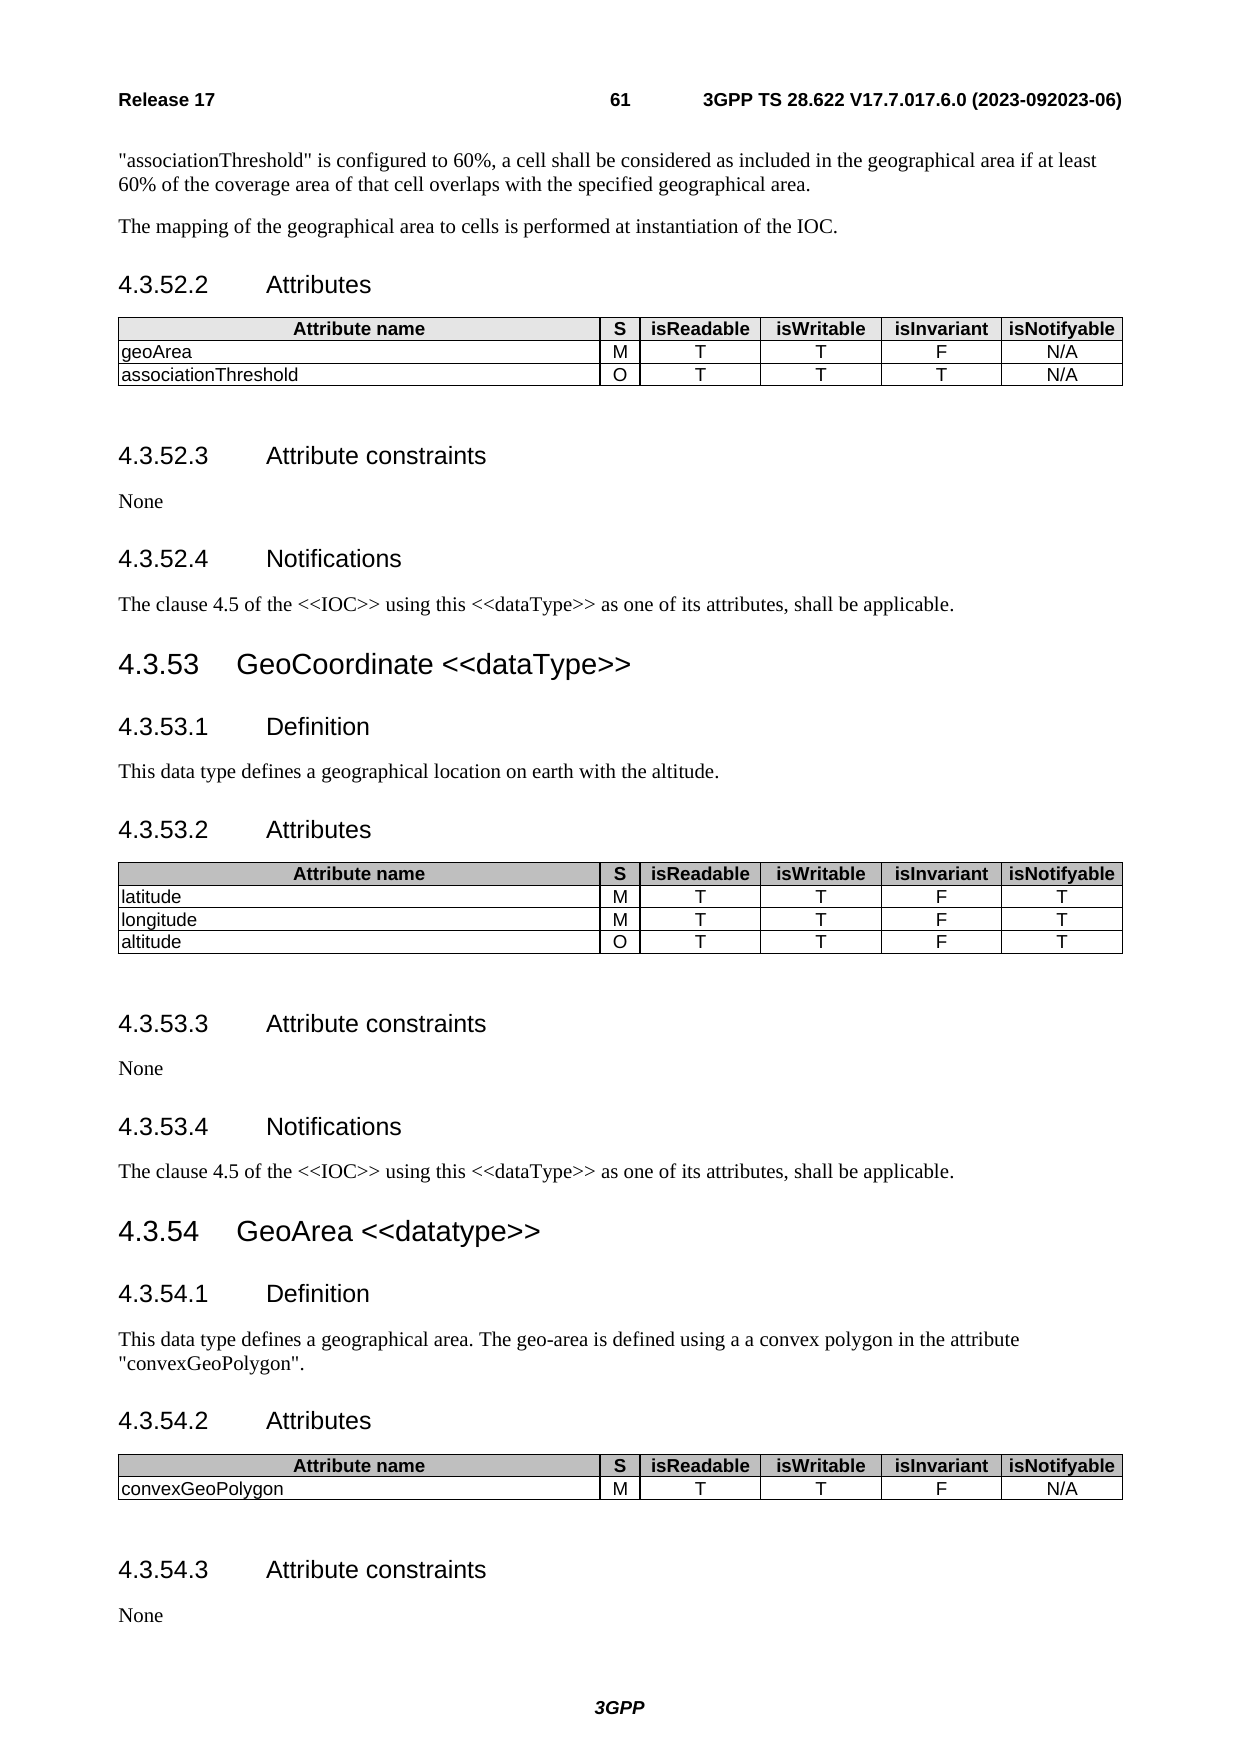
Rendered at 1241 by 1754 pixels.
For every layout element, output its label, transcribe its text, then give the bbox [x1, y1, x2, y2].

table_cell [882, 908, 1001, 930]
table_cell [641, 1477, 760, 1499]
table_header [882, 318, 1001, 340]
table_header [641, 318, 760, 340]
text None [118, 1603, 1122, 1627]
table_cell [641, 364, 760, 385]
text The mapping of the geographical area to cells is performed at instantiation of the IOC. [118, 214, 1122, 238]
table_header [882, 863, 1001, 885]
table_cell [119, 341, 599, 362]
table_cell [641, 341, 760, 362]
subtitle 4.3.52.2 Attributes [118, 270, 1122, 298]
subtitle 4.3.54.1 Definition [118, 1279, 1122, 1308]
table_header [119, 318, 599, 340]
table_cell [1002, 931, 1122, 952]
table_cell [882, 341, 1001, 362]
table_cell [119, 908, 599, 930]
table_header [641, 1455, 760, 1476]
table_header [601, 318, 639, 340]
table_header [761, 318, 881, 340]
subtitle 4.3.53.2 Attributes [118, 814, 1122, 843]
text This data type defines a geographical area. The geo-area is defined using a a convex polygon in the attribute "convexGeoPolygon". [118, 1327, 1122, 1375]
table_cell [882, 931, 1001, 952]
text None [118, 1056, 1122, 1080]
text The clause 4.5 of the <<IOC>> using this <<dataType>> as one of its attributes, shall be applicable. [118, 1159, 1122, 1183]
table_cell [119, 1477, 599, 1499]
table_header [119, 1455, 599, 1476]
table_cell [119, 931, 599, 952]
subtitle 4.3.54.2 Attributes [118, 1406, 1122, 1435]
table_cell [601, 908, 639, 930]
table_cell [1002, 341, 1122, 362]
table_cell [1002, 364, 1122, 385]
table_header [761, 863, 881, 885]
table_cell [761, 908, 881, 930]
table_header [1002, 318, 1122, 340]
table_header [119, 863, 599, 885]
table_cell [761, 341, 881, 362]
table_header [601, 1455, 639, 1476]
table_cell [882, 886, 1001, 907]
text This data type defines a geographical location on earth with the altitude. [118, 759, 1122, 783]
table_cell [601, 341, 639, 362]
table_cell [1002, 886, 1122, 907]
subtitle 4.3.53 GeoCoordinate <<dataType>> [118, 647, 1122, 681]
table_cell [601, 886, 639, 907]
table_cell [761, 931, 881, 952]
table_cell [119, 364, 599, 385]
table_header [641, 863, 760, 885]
subtitle 4.3.52.4 Notifications [118, 544, 1122, 573]
subtitle 4.3.53.3 Attribute constraints [118, 1009, 1122, 1038]
subtitle 4.3.54 GeoArea <<datatype>> [118, 1214, 1122, 1248]
subtitle 4.3.53.4 Notifications [118, 1112, 1122, 1140]
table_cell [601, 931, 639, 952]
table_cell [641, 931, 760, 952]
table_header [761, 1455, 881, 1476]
subtitle 4.3.54.3 Attribute constraints [118, 1555, 1122, 1584]
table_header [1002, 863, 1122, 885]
subtitle 4.3.53.1 Definition [118, 712, 1122, 741]
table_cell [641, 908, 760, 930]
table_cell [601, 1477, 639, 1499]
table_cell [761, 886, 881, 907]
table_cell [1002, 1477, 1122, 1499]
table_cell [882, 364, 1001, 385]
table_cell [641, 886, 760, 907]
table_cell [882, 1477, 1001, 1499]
text None [118, 489, 1122, 513]
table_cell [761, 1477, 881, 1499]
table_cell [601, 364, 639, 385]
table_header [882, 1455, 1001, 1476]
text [118, 147, 1122, 196]
text The clause 4.5 of the <<IOC>> using this <<dataType>> as one of its attributes, shall be applicable. [118, 592, 1122, 616]
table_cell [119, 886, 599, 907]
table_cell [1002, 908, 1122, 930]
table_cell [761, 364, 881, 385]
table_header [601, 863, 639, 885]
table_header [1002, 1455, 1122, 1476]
subtitle 4.3.52.3 Attribute constraints [118, 441, 1122, 470]
